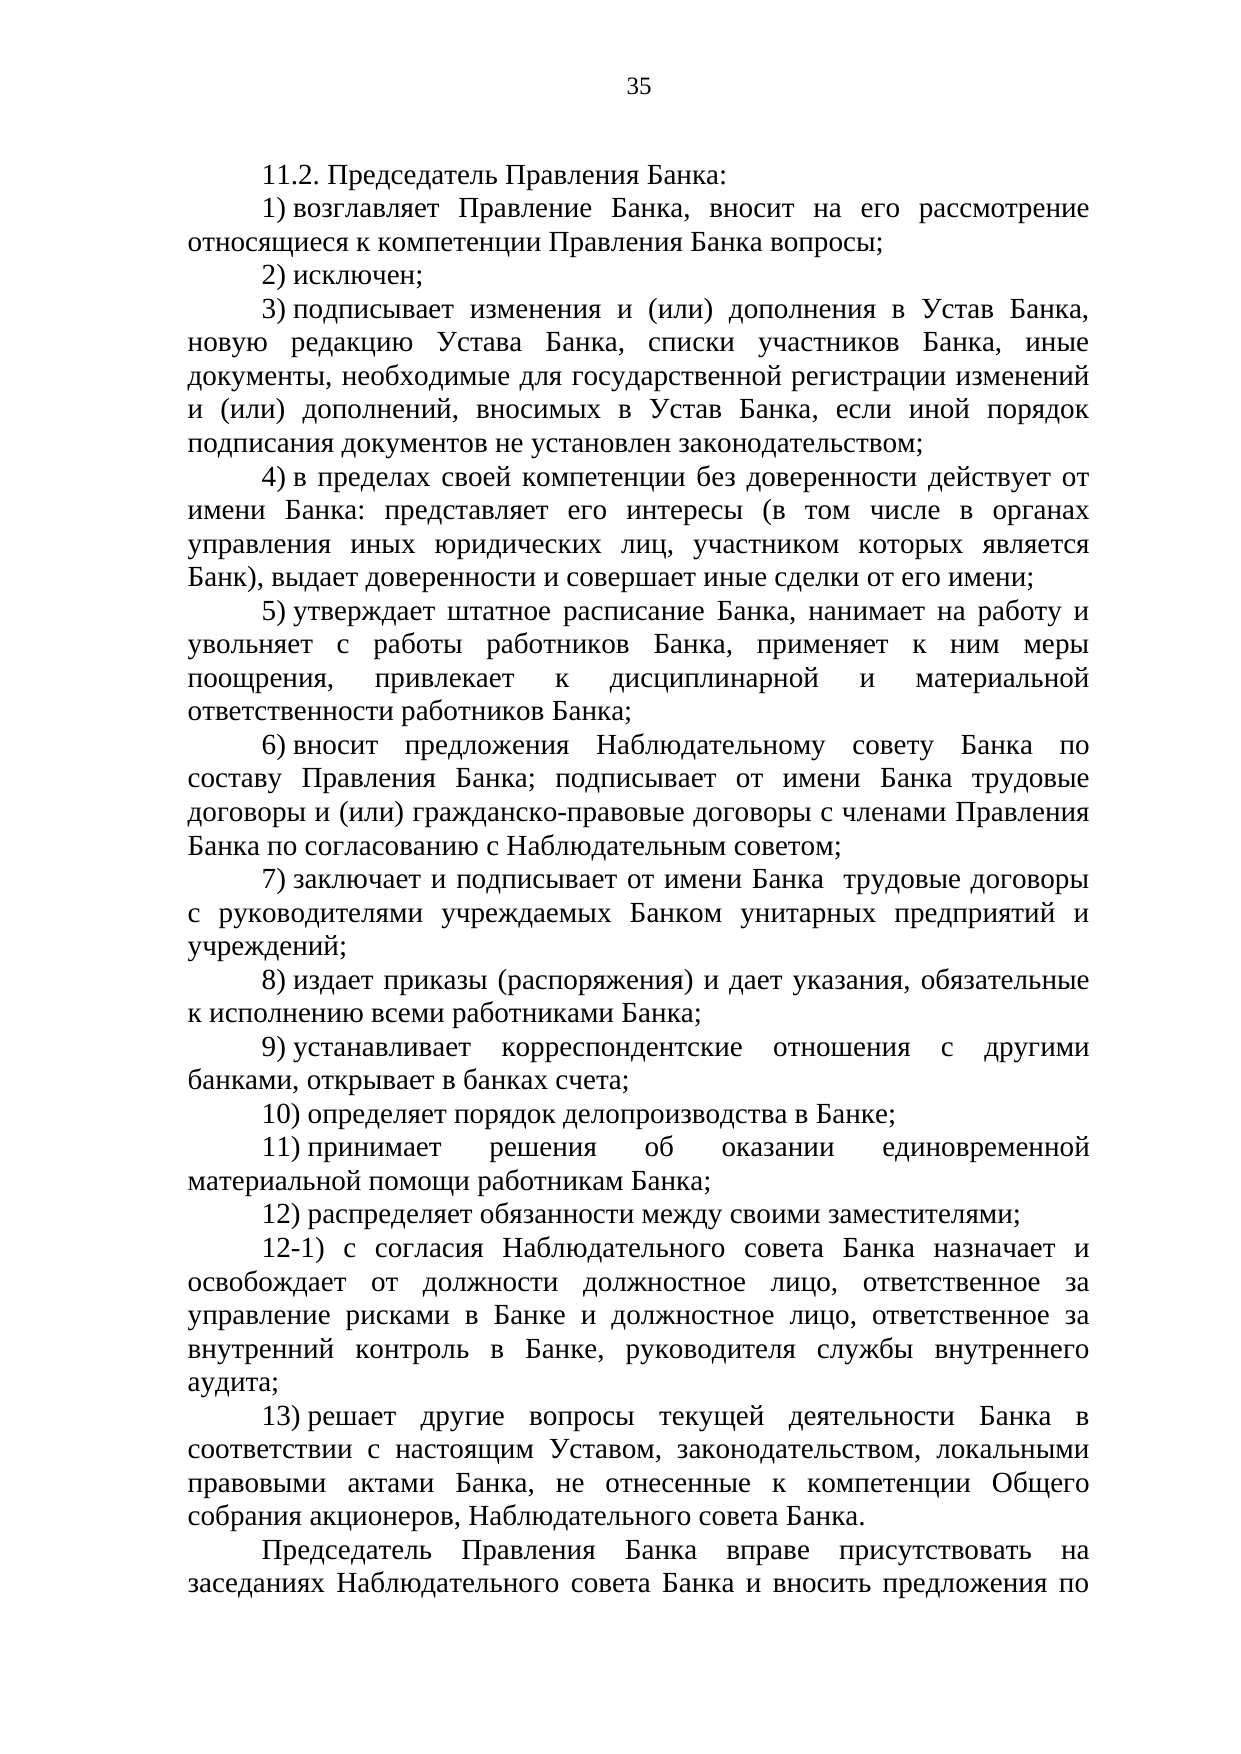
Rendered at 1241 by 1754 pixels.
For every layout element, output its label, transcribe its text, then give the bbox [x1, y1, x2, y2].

text 7) заключает и подписывает от имени Банка трудовые договоры с руководителями учреждаемых Банком унитарных предприятий и учреждений; [187, 861, 1090, 962]
text 10) определяет порядок делопроизводства в Банке; [187, 1096, 1090, 1129]
text 6) вносит предложения Наблюдательному совету Банка по составу Правления Банка; подписывает от имени Банка трудовые договоры и (или) гражданско-правовые договоры с членами Правления Банка по согласованию с Наблюдательным советом; [187, 727, 1090, 861]
text 11) принимает решения об оказании единовременной материальной помощи работникам Банка; [187, 1129, 1090, 1197]
text 11.2. Председатель Правления Банка: [187, 157, 1090, 190]
text 8) издает приказы (распоряжения) и дает указания, обязательные к исполнению всеми работниками Банка; [187, 962, 1090, 1029]
text 5) утверждает штатное расписание Банка, нанимает на работу и увольняет с работы работников Банка, применяет к ним меры поощрения, привлекает к дисциплинарной и материальной ответственности работников Банка; [187, 593, 1090, 727]
text 3) подписывает изменения и (или) дополнения в Устав Банка, новую редакцию Устава Банка, списки участников Банка, иные документы, необходимые для государственной регистрации изменений и (или) дополнений, вносимых в Устав Банка, если иной порядок подписания документов не установлен законодательством; [187, 291, 1090, 459]
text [187, 1532, 1090, 1599]
text 9) устанавливает корреспондентские отношения с другими банками, открывает в банках счета; [187, 1029, 1090, 1096]
text 4) в пределах своей компетенции без доверенности действует от имени Банка: представляет его интересы (в том числе в органах управления иных юридических лиц, участником которых является Банк), выдает доверенности и совершает иные сделки от его имени; [187, 459, 1090, 593]
text 12-1) с согласия Наблюдательного совета Банка назначает и освобождает от должности должностное лицо, ответственное за управление рисками в Банке и должностное лицо, ответственное за внутренний контроль в Банке, руководителя службы внутреннего аудита; [187, 1230, 1090, 1398]
text 13) решает другие вопросы текущей деятельности Банка в соответствии с настоящим Уставом, законодательством, локальными правовыми актами Банка, не отнесенные к компетенции Общего собрания акционеров, Наблюдательного совета Банка. [187, 1398, 1090, 1532]
text 1) возглавляет Правление Банка, вносит на его рассмотрение относящиеся к компетенции Правления Банка вопросы; [187, 190, 1090, 257]
text 12) распределяет обязанности между своими заместителями; [187, 1197, 1090, 1230]
text 2) исключен; [187, 257, 1090, 291]
